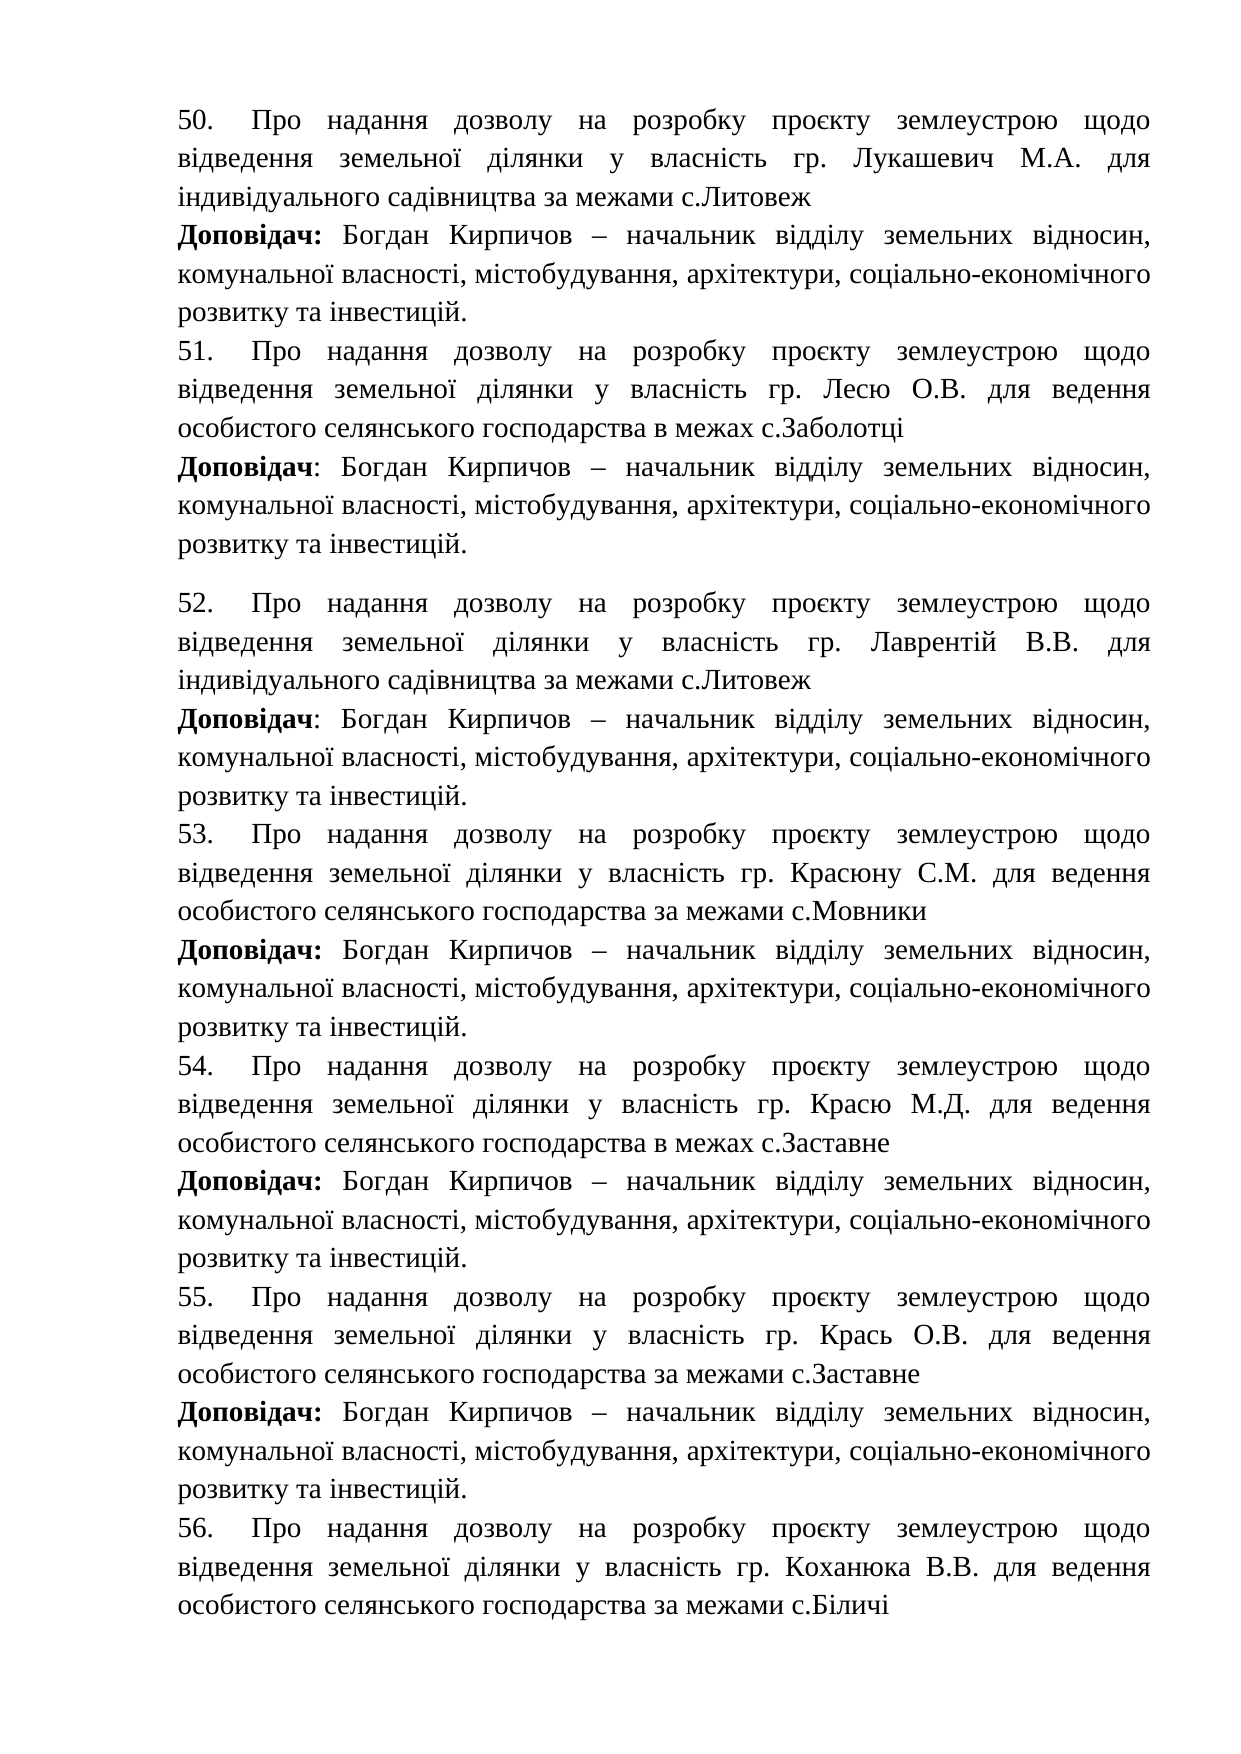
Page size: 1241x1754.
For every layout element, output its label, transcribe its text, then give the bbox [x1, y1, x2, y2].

text 53. Про надання дозволу на розробку проєкту землеустрою щодо відведення земельної ділянки у власність гр. Красюну С.М. для ведення особистого селянського господарства за межами с.Мовники [177, 816, 1152, 927]
text 51. Про надання дозволу на розробку проєкту землеустрою щодо відведення земельної ділянки у власність гр. Лесю О.В. для ведення особистого селянського господарства в межах с.Заболотці [177, 333, 1152, 444]
text 54. Про надання дозволу на розробку проєкту землеустрою щодо відведення земельної ділянки у власність гр. Красю М.Д. для ведення особистого селянського господарства в межах с.Заставне [177, 1048, 1152, 1158]
text 50. Про надання дозволу на розробку проєкту землеустрою щодо відведення земельної ділянки у власність гр. Лукашевич М.А. для індивідуального садівництва за межами с.Литовеж [177, 102, 1152, 212]
text 55. Про надання дозволу на розробку проєкту землеустрою щодо відведення земельної ділянки у власність гр. Крась О.В. для ведення особистого селянського господарства за межами с.Заставне [177, 1279, 1152, 1389]
text 52. Про надання дозволу на розробку проєкту землеустрою щодо відведення земельної ділянки у власність гр. Лаврентій В.В. для індивідуального садівництва за межами с.Литовеж [177, 585, 1152, 696]
text 56. Про надання дозволу на розробку проєкту землеустрою щодо відведення земельної ділянки у власність гр. Коханюка В.В. для ведення особистого селянського господарства за межами с.Біличі [177, 1510, 1152, 1621]
